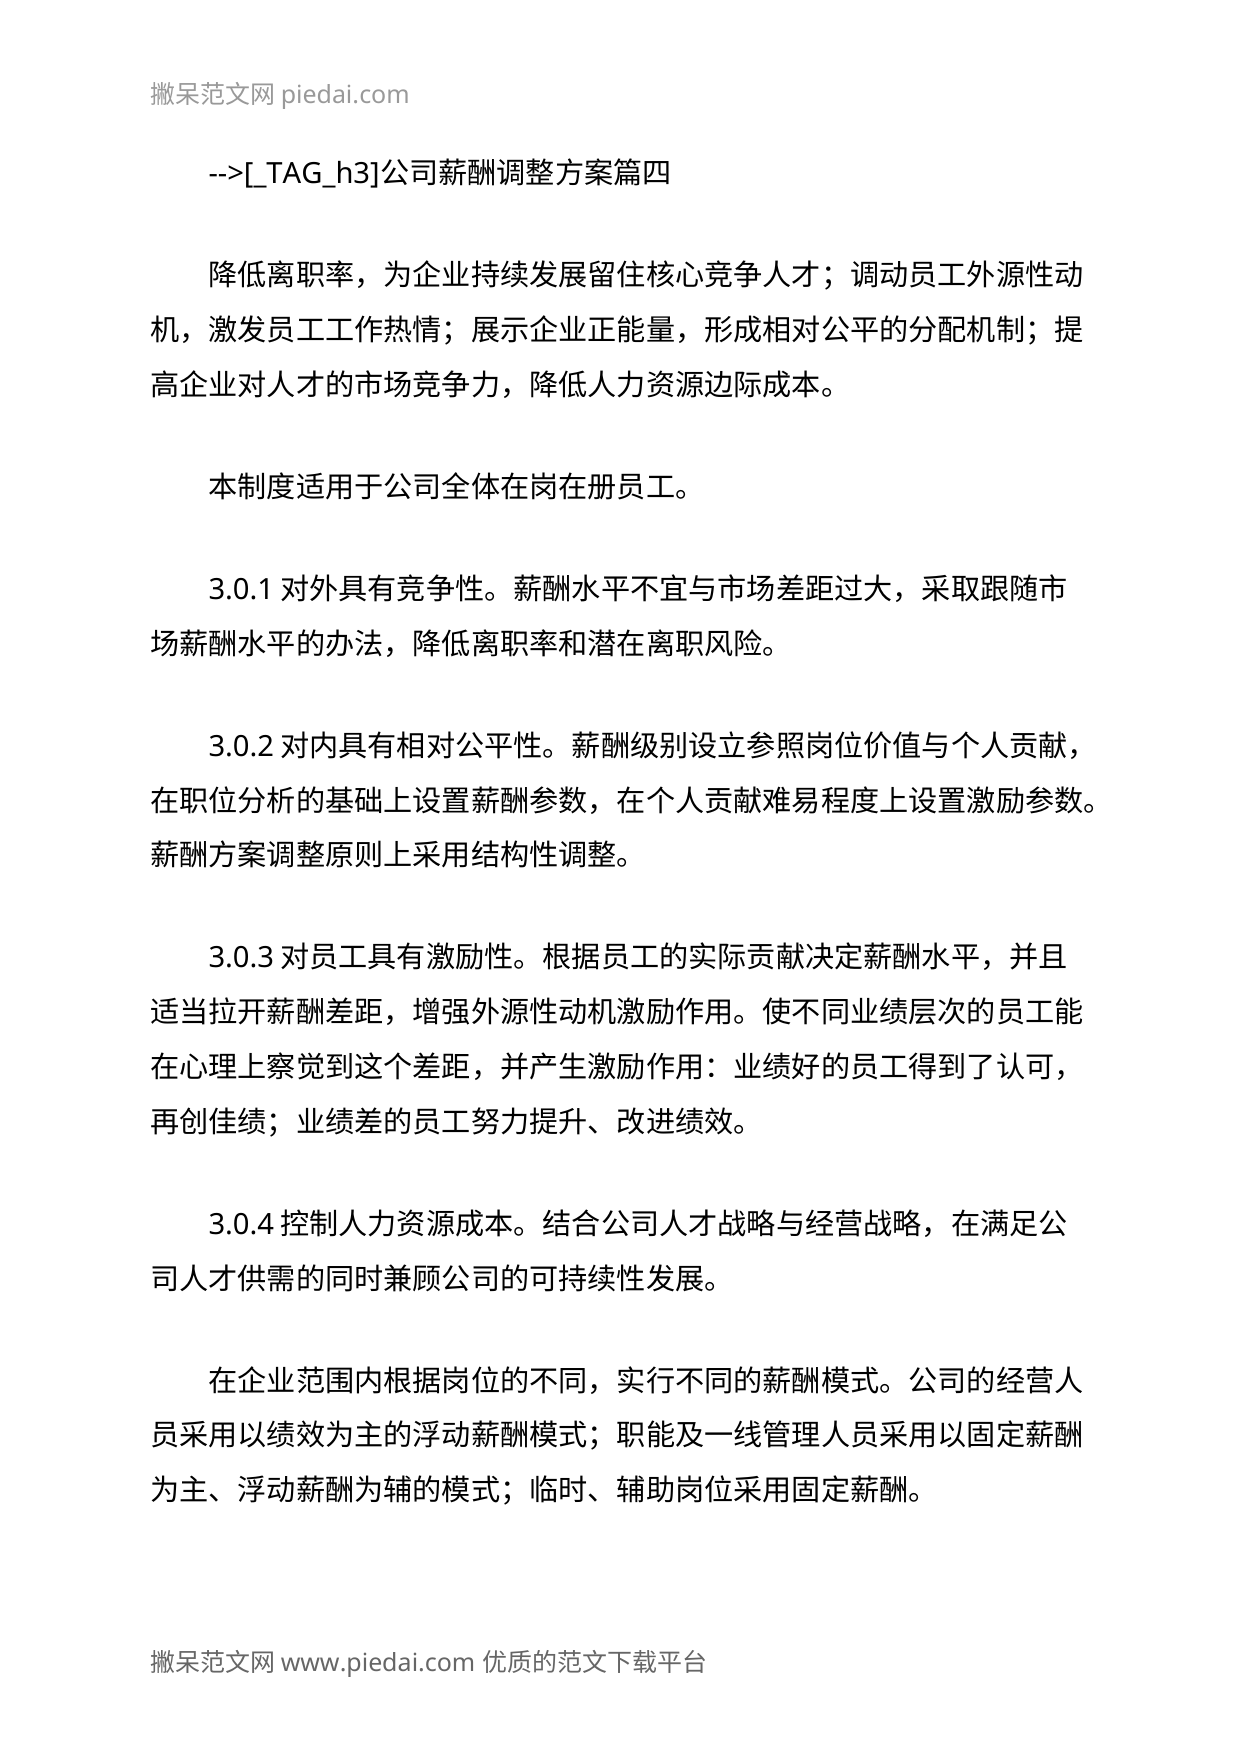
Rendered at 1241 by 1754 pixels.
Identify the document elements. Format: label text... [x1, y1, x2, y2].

text 在企业范围内根据岗位的不同，实行不同的薪酬模式。公司的经营人员采用以绩效为主的浮动薪酬模式；职能及一线管理人员采用以固定薪酬为主、浮动薪酬为辅的模式；临时、辅助岗位采用固定薪酬。 [150, 1357, 1090, 1509]
text 本制度适用于公司全体在岗在册员工。 [150, 463, 1090, 506]
text 3.0.4控制人力资源成本。结合公司人才战略与经营战略，在满足公司人才供需的同时兼顾公司的可持续性发展。 [150, 1200, 1090, 1298]
text 3.0.2对内具有相对公平性。薪酬级别设立参照岗位价值与个人贡献，在职位分析的基础上设置薪酬参数，在个人贡献难易程度上设置激励参数。薪酬方案调整原则上采用结构性调整。 [150, 722, 1090, 874]
text 3.0.3对员工具有激励性。根据员工的实际贡献决定薪酬水平，并且适当拉开薪酬差距，增强外源性动机激励作用。使不同业绩层次的员工能在心理上察觉到这个差距，并产生激励作用：业绩好的员工得到了认可，再创佳绩；业绩差的员工努力提升、改进绩效。 [150, 934, 1090, 1141]
text 降低离职率，为企业持续发展留住核心竞争人才；调动员工外源性动机，激发员工工作热情；展示企业正能量，形成相对公平的分配机制；提高企业对人才的市场竞争力，降低人力资源边际成本。 [150, 252, 1090, 404]
text -->[_TAG_h3]公司薪酬调整方案篇四 [150, 150, 1090, 192]
text 3.0.1对外具有竞争性。薪酬水平不宜与市场差距过大，采取跟随市场薪酬水平的办法，降低离职率和潜在离职风险。 [150, 565, 1090, 663]
